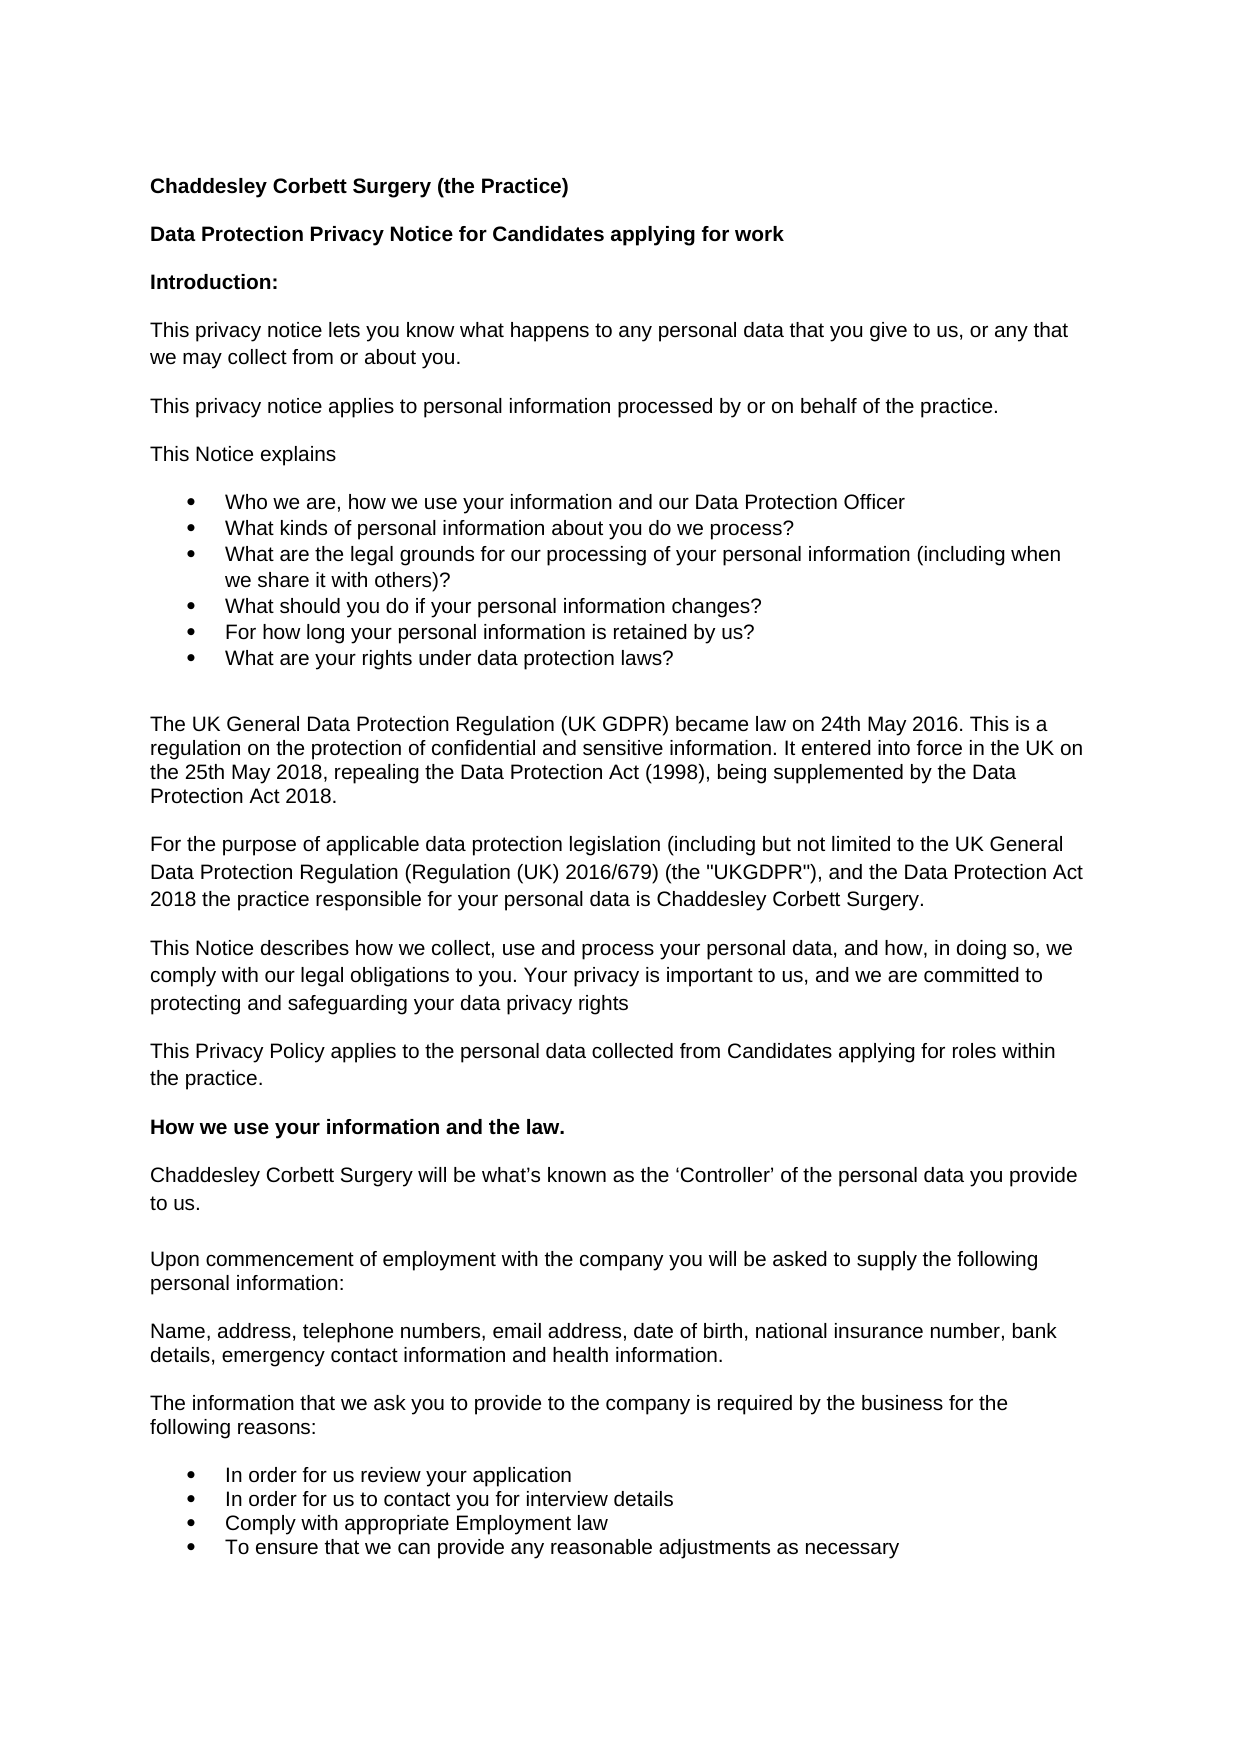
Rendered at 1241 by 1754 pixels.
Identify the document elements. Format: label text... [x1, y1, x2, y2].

list What are the legal grounds for our processing of your personal information (including when we share it with others)? [187, 542, 1090, 592]
list What kinds of personal information about you do we process? [187, 516, 1090, 540]
text For the purpose of applicable data protection legislation (including but not limited to the UK General Data Protection Regulation (Regulation (UK) 2016/679) (the "UKGDPR"), and the Data Protection Act 2018 the practice responsible for your personal data is Chaddesley Corbett Surgery. [150, 832, 1090, 911]
list In order for us to contact you for interview details [187, 1487, 1090, 1511]
list Who we are, how we use your information and our Data Protection Officer [187, 490, 1090, 514]
list What should you do if your personal information changes? [187, 594, 1090, 618]
text This privacy notice applies to personal information processed by or on behalf of the practice. [150, 393, 1090, 417]
text The information that we ask you to provide to the company is required by the business for the following reasons: [150, 1391, 1090, 1439]
text Data Protection Privacy Notice for Candidates applying for work [150, 222, 1090, 246]
list For how long your personal information is retained by us? [187, 620, 1090, 644]
list Comply with appropriate Employment law [187, 1511, 1090, 1535]
list In order for us review your application [187, 1463, 1090, 1487]
text This privacy notice lets you know what happens to any personal data that you give to us, or any that we may collect from or about you. [150, 318, 1090, 369]
text Name, address, telephone numbers, email address, date of birth, national insurance number, bank details, emergency contact information and health information. [150, 1319, 1090, 1367]
text Introduction: [150, 270, 1090, 294]
list To ensure that we can provide any reasonable adjustments as necessary [187, 1535, 1090, 1559]
text Chaddesley Corbett Surgery (the Practice) [150, 174, 1090, 198]
text The UK General Data Protection Regulation (UK GDPR) became law on 24th May 2016. This is a regulation on the protection of confidential and sensitive information. It entered into force in the UK on the 25th May 2018, repealing the Data Protection Act (1998), being supplemented by the Data Protection Act 2018. [150, 712, 1090, 808]
text Upon commencement of employment with the company you will be asked to supply the following personal information: [150, 1247, 1090, 1295]
text Chaddesley Corbett Surgery will be what’s known as the ‘Controller’ of the personal data you provide to us. [150, 1163, 1090, 1214]
text How we use your information and the law. [150, 1114, 1090, 1138]
list What are your rights under data protection laws? [187, 646, 1090, 670]
text This Notice explains [150, 442, 1090, 466]
text This Privacy Policy applies to the personal data collected from Candidates applying for roles within the practice. [150, 1039, 1090, 1090]
text This Notice describes how we collect, use and process your personal data, and how, in doing so, we comply with our legal obligations to you. Your privacy is important to us, and we are committed to protecting and safeguarding your data privacy rights [150, 935, 1090, 1014]
